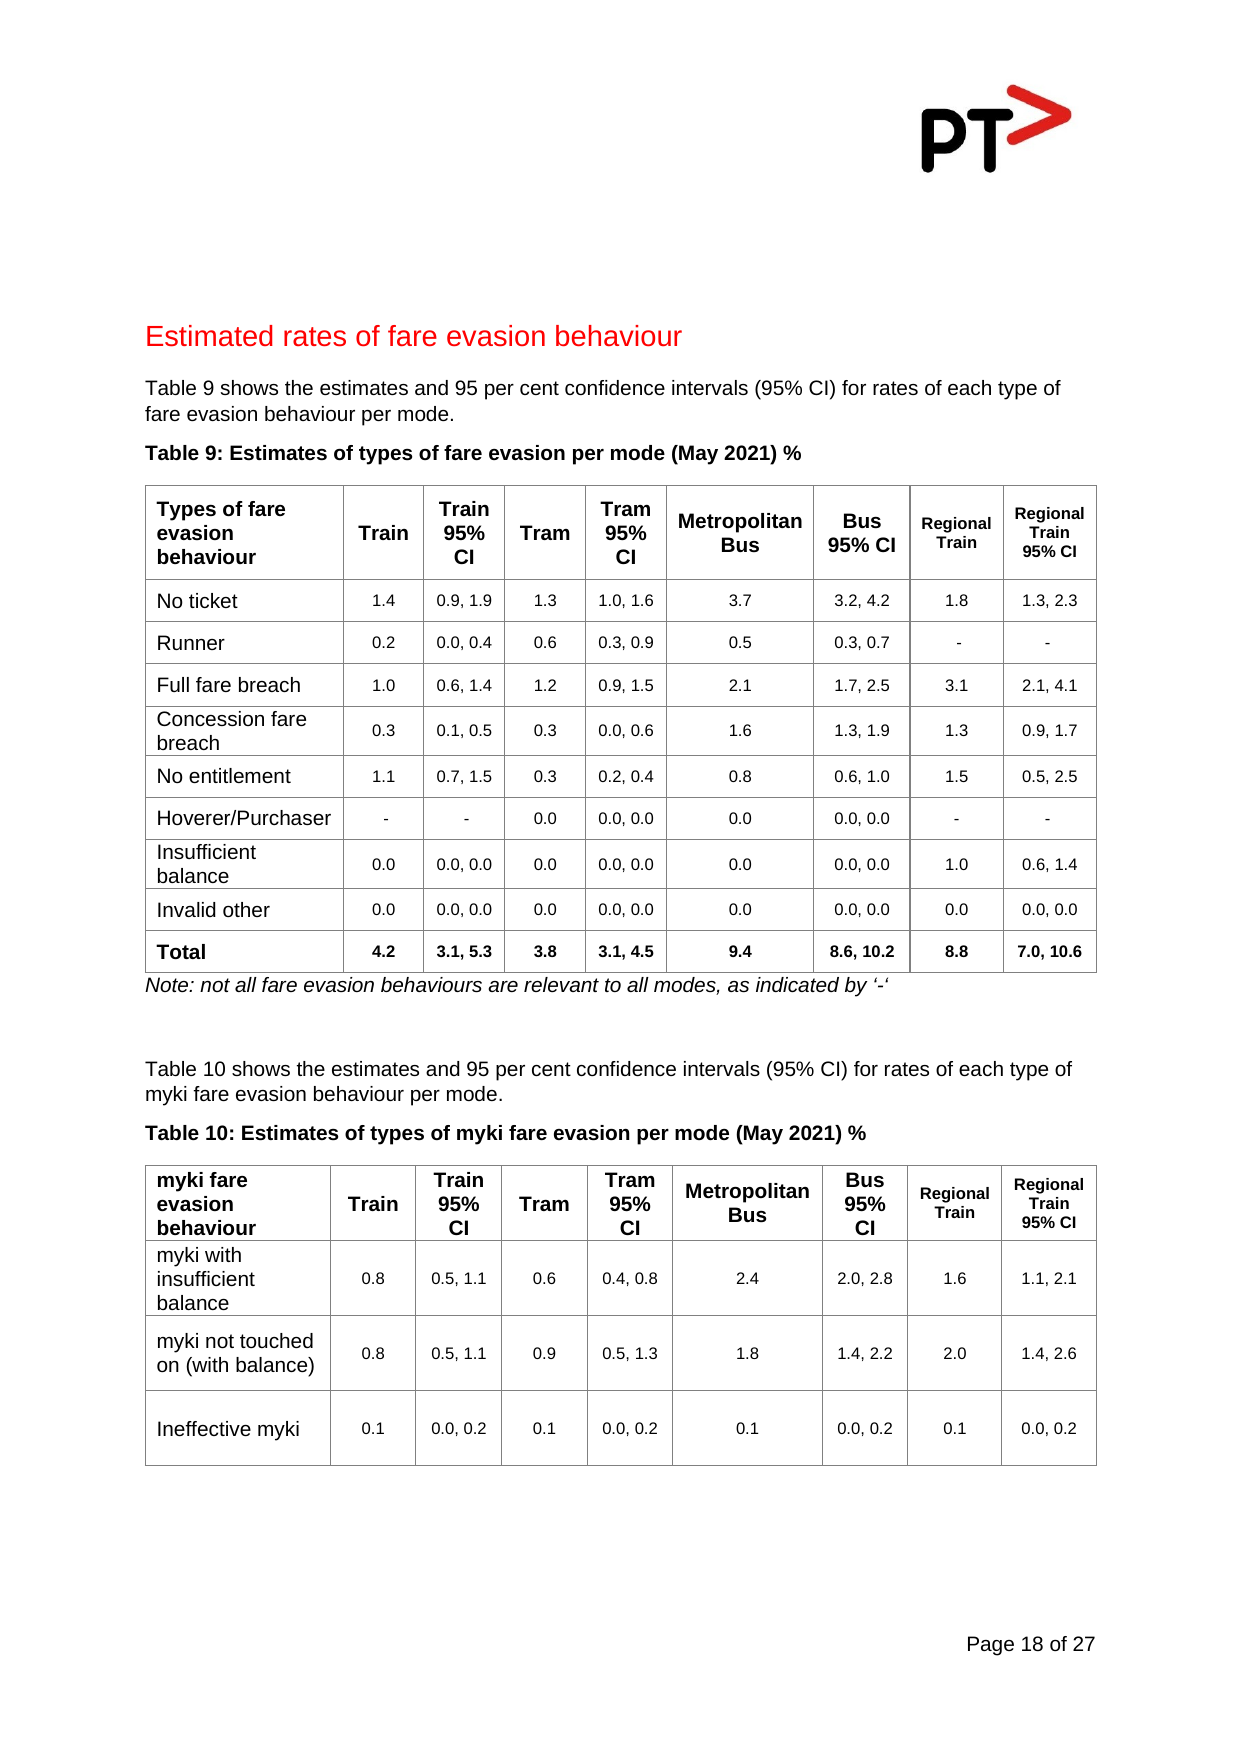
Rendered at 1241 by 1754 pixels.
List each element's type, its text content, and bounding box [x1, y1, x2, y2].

table_cell 0.5, 1.1 [416, 1316, 501, 1390]
table_header Types of fare evasion behaviour [146, 486, 343, 579]
table_cell 0.0, 0.2 [823, 1391, 907, 1465]
table_cell Ineffective myki [146, 1391, 330, 1465]
table_cell - [911, 622, 1003, 663]
table_cell 4.2 [344, 931, 423, 972]
picture [913, 73, 1085, 200]
table_header Train 95% CI [424, 486, 504, 579]
table_cell 3.1, 5.3 [424, 931, 504, 972]
table_header Metropolitan Bus [673, 1166, 822, 1240]
table_cell 0.1 [673, 1391, 822, 1465]
table_cell myki with insufficient balance [146, 1241, 330, 1315]
table_cell 0.0, 0.0 [586, 840, 666, 888]
table_cell 0.6, 1.4 [424, 664, 504, 706]
table_cell 0.0, 0.0 [814, 889, 909, 930]
table_cell 9.4 [667, 931, 813, 972]
table_cell 1.6 [908, 1241, 1001, 1315]
text Table 10 shows the estimates and 95 per cent confidence intervals (95% CI) for rates of each type of myki fare evasion behaviour per mode. [145, 1056, 1096, 1106]
table_header Tram 95% CI [586, 486, 666, 579]
table_cell 2.0, 2.8 [823, 1241, 907, 1315]
table_cell 0.5 [667, 622, 813, 663]
table_cell 0.0, 0.2 [1002, 1391, 1096, 1465]
table_cell 0.9 [502, 1316, 587, 1390]
table_cell 1.8 [673, 1316, 822, 1390]
table_header Regional Train 95% CI [1002, 1166, 1096, 1240]
table_cell Runner [146, 622, 343, 663]
table_cell 0.3 [344, 707, 423, 754]
table_cell 0.3, 0.9 [586, 622, 666, 663]
table_cell 1.3 [505, 580, 585, 621]
table_cell Invalid other [146, 889, 343, 930]
table_cell 0.5, 2.5 [1004, 756, 1096, 797]
table_cell 0.0 [911, 889, 1003, 930]
table_cell 0.8 [331, 1241, 415, 1315]
table_cell 0.3 [505, 707, 585, 754]
table_cell No entitlement [146, 756, 343, 797]
table_cell 1.1 [344, 756, 423, 797]
table_header myki fare evasion behaviour [146, 1166, 330, 1240]
text Table 9 shows the estimates and 95 per cent confidence intervals (95% CI) for rates of each type of fare evasion behaviour per mode. [145, 376, 1096, 426]
table_cell 0.0, 0.0 [424, 840, 504, 888]
table_cell - [1004, 622, 1096, 663]
table_cell 3.2, 4.2 [814, 580, 909, 621]
table_cell 1.7, 2.5 [814, 664, 909, 706]
subtitle Estimated rates of fare evasion behaviour [145, 319, 1096, 353]
table_cell 0.0 [667, 889, 813, 930]
table_cell 1.0 [911, 840, 1003, 888]
table_cell 8.8 [911, 931, 1003, 972]
table_cell 8.6, 10.2 [814, 931, 909, 972]
table_cell 0.0 [667, 798, 813, 839]
table_cell - [1004, 798, 1096, 839]
table_cell 1.0, 1.6 [586, 580, 666, 621]
table_cell 0.1 [502, 1391, 587, 1465]
table_header Train [331, 1166, 415, 1240]
table_cell - [911, 798, 1003, 839]
table_cell 1.3, 2.3 [1004, 580, 1096, 621]
table_header Tram 95% CI [588, 1166, 672, 1240]
table_cell Insufficient balance [146, 840, 343, 888]
table_cell 0.1 [331, 1391, 415, 1465]
text Table 10: Estimates of types of myki fare evasion per mode (May 2021) % [145, 1121, 1096, 1144]
table_cell Hoverer/Purchaser [146, 798, 343, 839]
table_header Tram [505, 486, 585, 579]
table_header Tram [502, 1166, 587, 1240]
table_cell 1.4, 2.6 [1002, 1316, 1096, 1390]
table_cell 0.2 [344, 622, 423, 663]
table_cell 2.4 [673, 1241, 822, 1315]
table_cell 1.4, 2.2 [823, 1316, 907, 1390]
table_cell 1.6 [667, 707, 813, 754]
table_cell 1.2 [505, 664, 585, 706]
table_cell 1.8 [911, 580, 1003, 621]
table_cell 0.2, 0.4 [586, 756, 666, 797]
table_cell 0.9, 1.7 [1004, 707, 1096, 754]
table_cell 3.7 [667, 580, 813, 621]
table_cell 0.0 [505, 798, 585, 839]
table_cell 2.1 [667, 664, 813, 706]
table_header Train [344, 486, 423, 579]
table_cell 1.0 [344, 664, 423, 706]
table_header Regional Train [908, 1166, 1001, 1240]
table_cell 0.0 [344, 889, 423, 930]
table_cell - [344, 798, 423, 839]
table_header Bus 95% CI [823, 1166, 907, 1240]
table_cell 0.6, 1.0 [814, 756, 909, 797]
text Note: not all fare evasion behaviours are relevant to all modes, as indicated by ‘-‘ [145, 973, 1096, 997]
table_cell 0.0 [344, 840, 423, 888]
table_cell 0.0, 0.0 [1004, 889, 1096, 930]
table_cell 0.6, 1.4 [1004, 840, 1096, 888]
table_cell 1.5 [911, 756, 1003, 797]
table_cell 0.0, 0.2 [588, 1391, 672, 1465]
table_cell 0.3 [505, 756, 585, 797]
table_cell 2.1, 4.1 [1004, 664, 1096, 706]
table_cell 0.4, 0.8 [588, 1241, 672, 1315]
table_cell 0.8 [331, 1316, 415, 1390]
table_cell Concession fare breach [146, 707, 343, 754]
table_cell myki not touched on (with balance) [146, 1316, 330, 1390]
table_cell 0.6 [505, 622, 585, 663]
table_cell 0.1 [908, 1391, 1001, 1465]
table_header Regional Train [911, 486, 1003, 579]
table_cell 1.4 [344, 580, 423, 621]
table_cell Total [146, 931, 343, 972]
table_cell No ticket [146, 580, 343, 621]
table_cell 0.0, 0.2 [416, 1391, 501, 1465]
table_cell Full fare breach [146, 664, 343, 706]
table_cell 7.0, 10.6 [1004, 931, 1096, 972]
table_cell - [424, 798, 504, 839]
table_cell 1.1, 2.1 [1002, 1241, 1096, 1315]
table_header Metropolitan Bus [667, 486, 813, 579]
table_cell 0.9, 1.9 [424, 580, 504, 621]
table_cell 0.3, 0.7 [814, 622, 909, 663]
table_cell 3.1, 4.5 [586, 931, 666, 972]
table_cell 0.5, 1.1 [416, 1241, 501, 1315]
table_cell 3.8 [505, 931, 585, 972]
text Table 9: Estimates of types of fare evasion per mode (May 2021) % [145, 440, 1096, 464]
table_cell 0.0 [667, 840, 813, 888]
table_cell 0.0, 0.0 [814, 840, 909, 888]
table_header Regional Train 95% CI [1004, 486, 1096, 579]
table_cell 1.3 [911, 707, 1003, 754]
table_cell 0.7, 1.5 [424, 756, 504, 797]
table_cell 0.0, 0.0 [586, 889, 666, 930]
table_cell 0.6 [502, 1241, 587, 1315]
table_cell 0.0 [505, 840, 585, 888]
table_header Train 95% CI [416, 1166, 501, 1240]
table_cell 3.1 [911, 664, 1003, 706]
table_cell 0.9, 1.5 [586, 664, 666, 706]
table_cell 0.8 [667, 756, 813, 797]
table_cell 0.0, 0.4 [424, 622, 504, 663]
table_cell 0.0, 0.0 [424, 889, 504, 930]
table_cell 2.0 [908, 1316, 1001, 1390]
table_header Bus 95% CI [814, 486, 909, 579]
table_cell 0.0, 0.0 [586, 798, 666, 839]
table_cell 1.3, 1.9 [814, 707, 909, 754]
table_cell 0.1, 0.5 [424, 707, 504, 754]
table_cell 0.0 [505, 889, 585, 930]
table_cell 0.5, 1.3 [588, 1316, 672, 1390]
table_cell 0.0, 0.0 [814, 798, 909, 839]
table_cell 0.0, 0.6 [586, 707, 666, 754]
